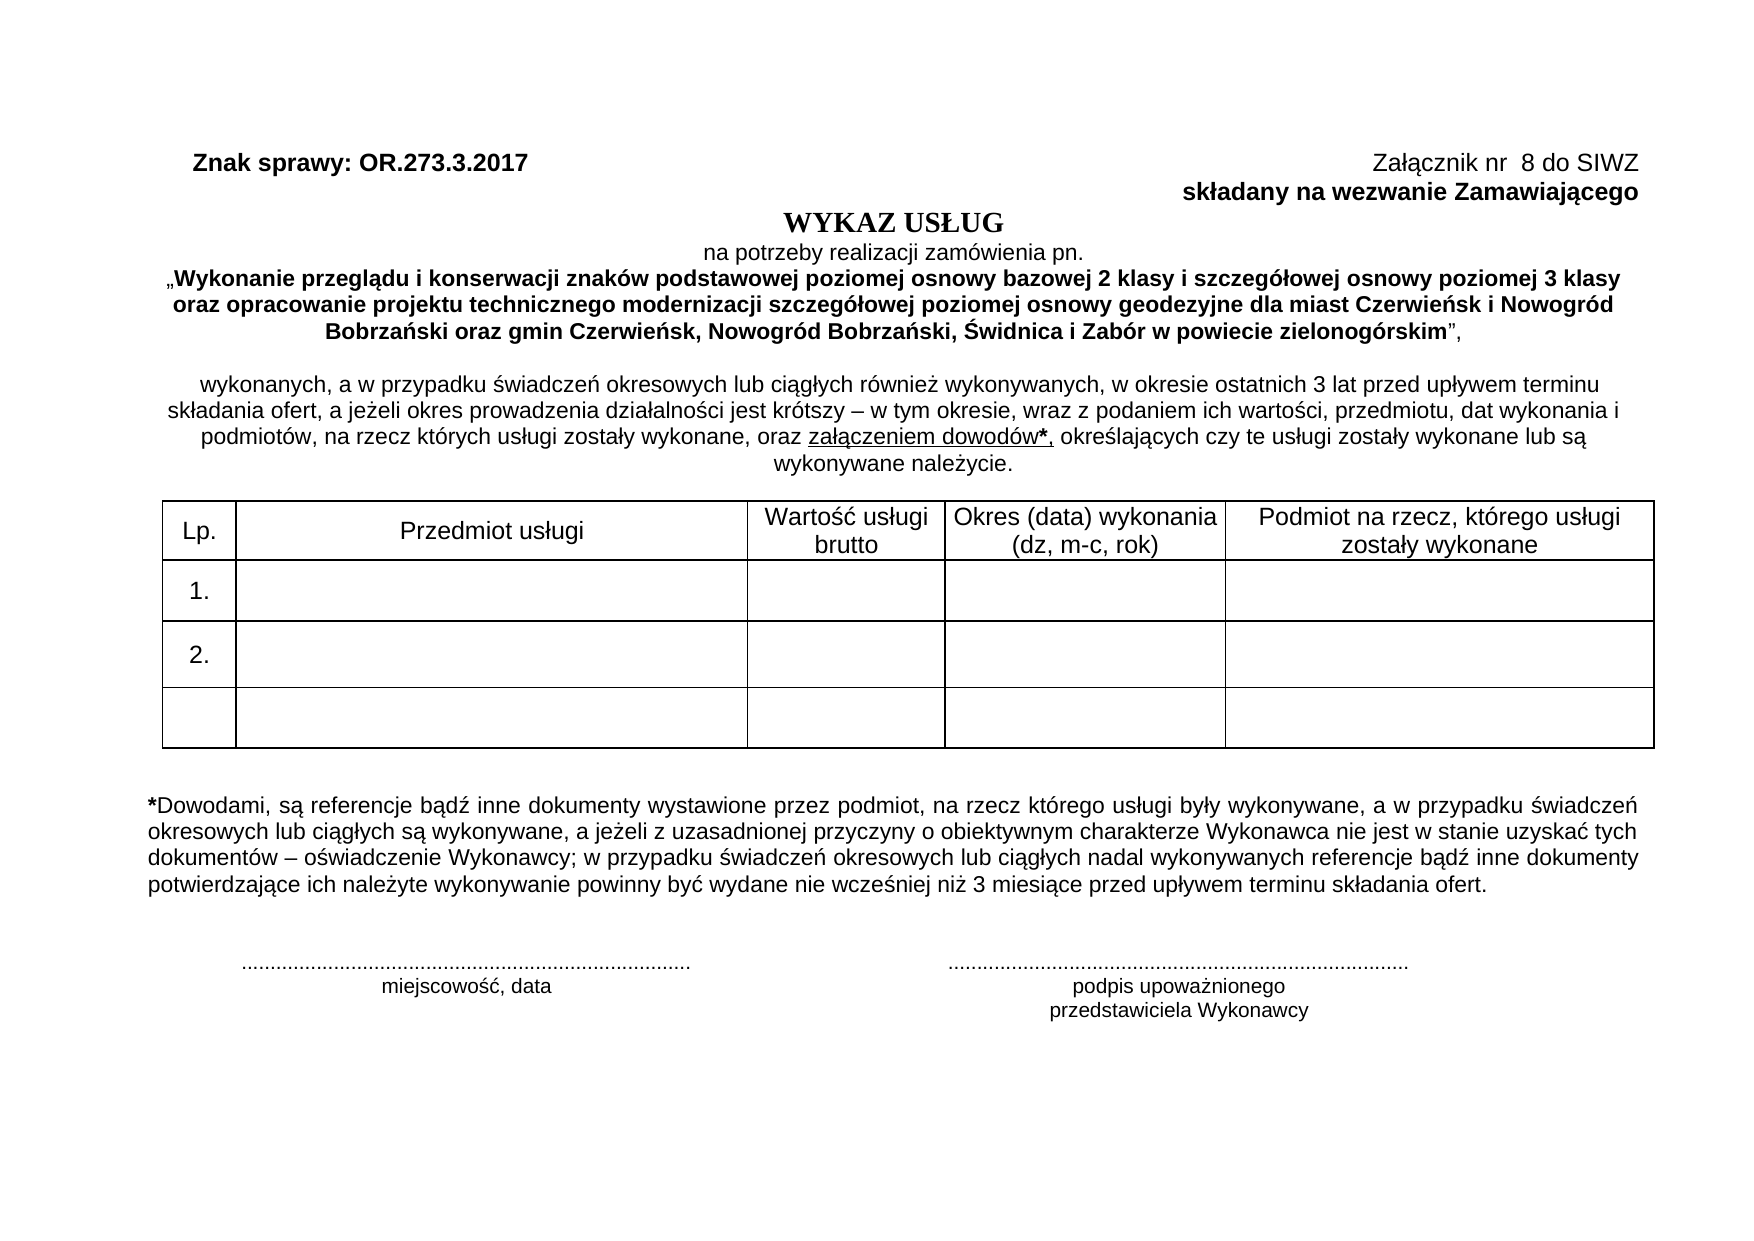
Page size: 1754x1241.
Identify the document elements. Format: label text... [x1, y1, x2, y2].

text na potrzeby realizacji zamówienia pn. [148, 239, 1639, 265]
table_cell [748, 622, 944, 687]
table_header Okres (data) wykonania (dz, m-c, rok) [946, 502, 1225, 559]
table_cell [1226, 561, 1653, 620]
table_cell [748, 561, 944, 620]
text wykonanych, a w przypadku świadczeń okresowych lub ciągłych również wykonywanych, w okresie ostatnich 3 lat przed upływem terminu składania ofert, a jeżeli okres prowadzenia działalności jest krótszy – w tym okresie, wraz z podaniem ich wartości, przedmiotu, dat wykonania i podmiotów, na rzecz których usługi zostały wykonane, oraz załączeniem dowodów*, określających czy te usługi zostały wykonane lub są wykonywane należycie. [148, 371, 1639, 476]
table_header .............................................................................. miejscowość, data [148, 950, 785, 1022]
table_cell 1. [163, 561, 235, 620]
table_cell [946, 622, 1225, 687]
subtitle WYKAZ USŁUG [148, 205, 1639, 239]
table_cell [946, 561, 1225, 620]
table_cell [237, 688, 747, 747]
table_header Wartość usługi brutto [748, 502, 944, 559]
text „Wykonanie przeglądu i konserwacji znaków podstawowej poziomej osnowy bazowej 2 klasy i szczegółowej osnowy poziomej 3 klasy oraz opracowanie projektu technicznego modernizacji szczegółowej poziomej osnowy geodezyjne dla miast Czerwieńsk i Nowogród Bobrzański oraz gmin Czerwieńsk, Nowogród Bobrzański, Świdnica i Zabór w powiecie zielonogórskim”, [148, 265, 1639, 344]
table_header Podmiot na rzecz, którego usługi zostały wykonane [1226, 502, 1653, 559]
table_cell [748, 688, 944, 747]
table_cell [1226, 688, 1653, 747]
title Znak sprawy: OR.273.3.2017 Załącznik nr 8 do SIWZ składany na wezwanie Zamawiającego [148, 148, 1639, 205]
table_cell [1226, 622, 1653, 687]
table_header Przedmiot usługi [237, 502, 747, 559]
table_cell [237, 622, 747, 687]
text *Dowodami, są referencje bądź inne dokumenty wystawione przez podmiot, na rzecz którego usługi były wykonywane, a w przypadku świadczeń okresowych lub ciągłych są wykonywane, a jeżeli z uzasadnionej przyczyny o obiektywnym charakterze Wykonawca nie jest w stanie uzyskać tych dokumentów – oświadczenie Wykonawcy; w przypadku świadczeń okresowych lub ciągłych nadal wykonywanych referencje bądź inne dokumenty potwierdzające ich należyte wykonywanie powinny być wydane nie wcześniej niż 3 miesiące przed upływem terminu składania ofert. [148, 792, 1639, 897]
table_cell [237, 561, 747, 620]
table_header Lp. [163, 502, 235, 559]
table_cell [946, 688, 1225, 747]
table_cell [163, 688, 235, 747]
table_cell 2. [163, 622, 235, 687]
table_header ................................................................................ podpis upoważnionego przedstawiciela Wykonawcy [785, 950, 1573, 1022]
